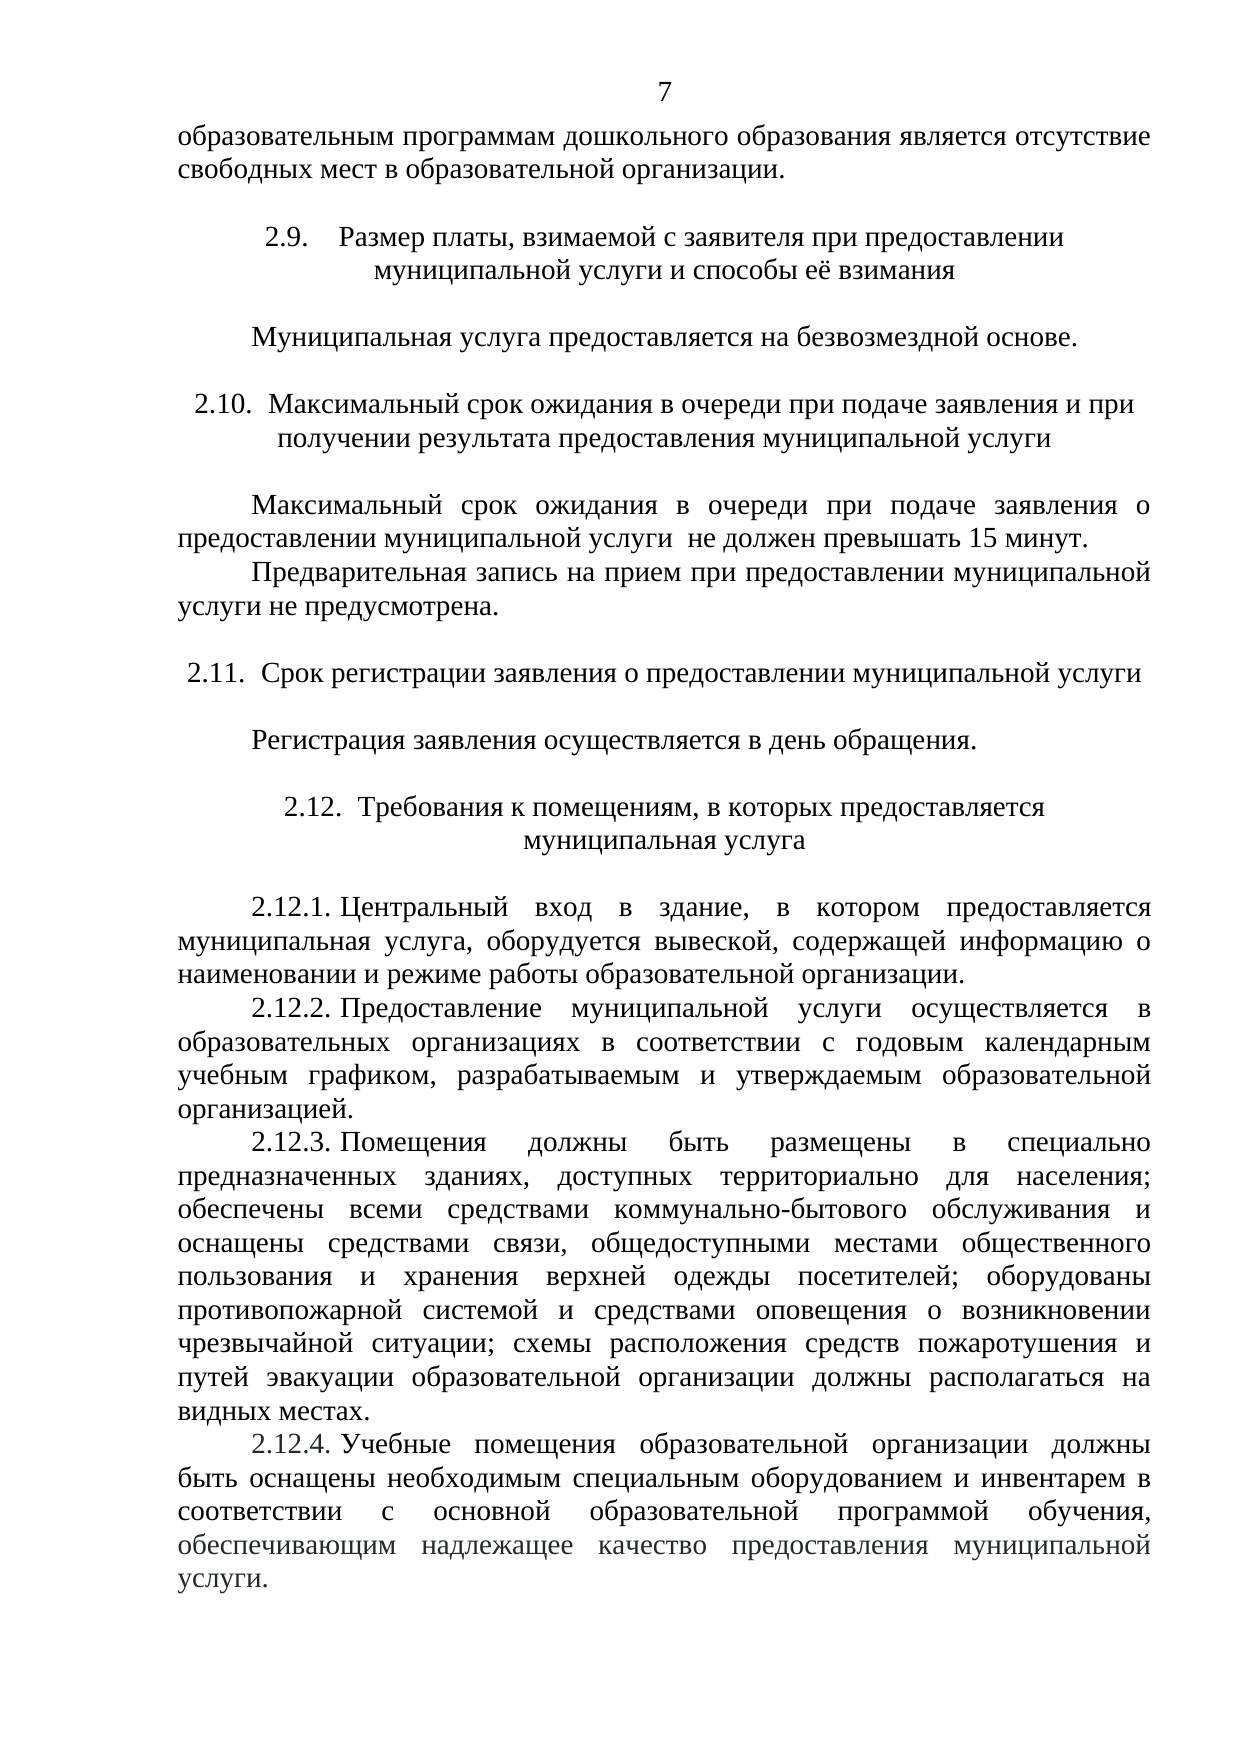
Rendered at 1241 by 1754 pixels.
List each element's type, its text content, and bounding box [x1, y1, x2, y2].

list муниципальная услуга [177, 822, 1152, 856]
list Срок регистрации заявления о предоставлении муниципальной услуги [177, 655, 1152, 688]
list Центральный вход в здание, в котором предоставляется муниципальная услуга, оборудуется вывеской, содержащей информацию о наименовании и режиме работы образовательной организации. [177, 889, 1152, 990]
text Регистрация заявления осуществляется в день обращения. [177, 722, 1152, 755]
text Предварительная запись на прием при предоставлении муниципальной услуги не предусмотрена. [177, 554, 1152, 621]
text Максимальный срок ожидания в очереди при подаче заявления о предоставлении муниципальной услуги не должен превышать 15 минут. [177, 487, 1152, 554]
list Размер платы, взимаемой с заявителя при предоставлении муниципальной услуги и способы её взимания [177, 219, 1152, 286]
list Максимальный срок ожидания в очереди при подаче заявления и при получении результата предоставления муниципальной услуги [177, 386, 1152, 453]
list Требования к помещениям, в которых предоставляется [177, 789, 1152, 822]
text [177, 118, 1152, 185]
text Муниципальная услуга предоставляется на безвозмездной основе. [177, 319, 1152, 353]
list Учебные помещения образовательной организации должны быть оснащены необходимым специальным оборудованием и инвентарем в соответствии с основной образовательной программой обучения, обеспечивающим надлежащее качество предоставления муниципальной услуги. [177, 1426, 1152, 1594]
list Предоставление муниципальной услуги осуществляется в образовательных организациях в соответствии с годовым календарным учебным графиком, разрабатываемым и утверждаемым образовательной организацией. [177, 990, 1152, 1124]
list Помещения должны быть размещены в специально предназначенных зданиях, доступных территориально для населения; обеспечены всеми средствами коммунально-бытового обслуживания и оснащены средствами связи, общедоступными местами общественного пользования и хранения верхней одежды посетителей; оборудованы противопожарной системой и средствами оповещения о возникновении чрезвычайной ситуации; схемы расположения средств пожаротушения и путей эвакуации образовательной организации должны располагаться на видных местах. [177, 1124, 1152, 1426]
